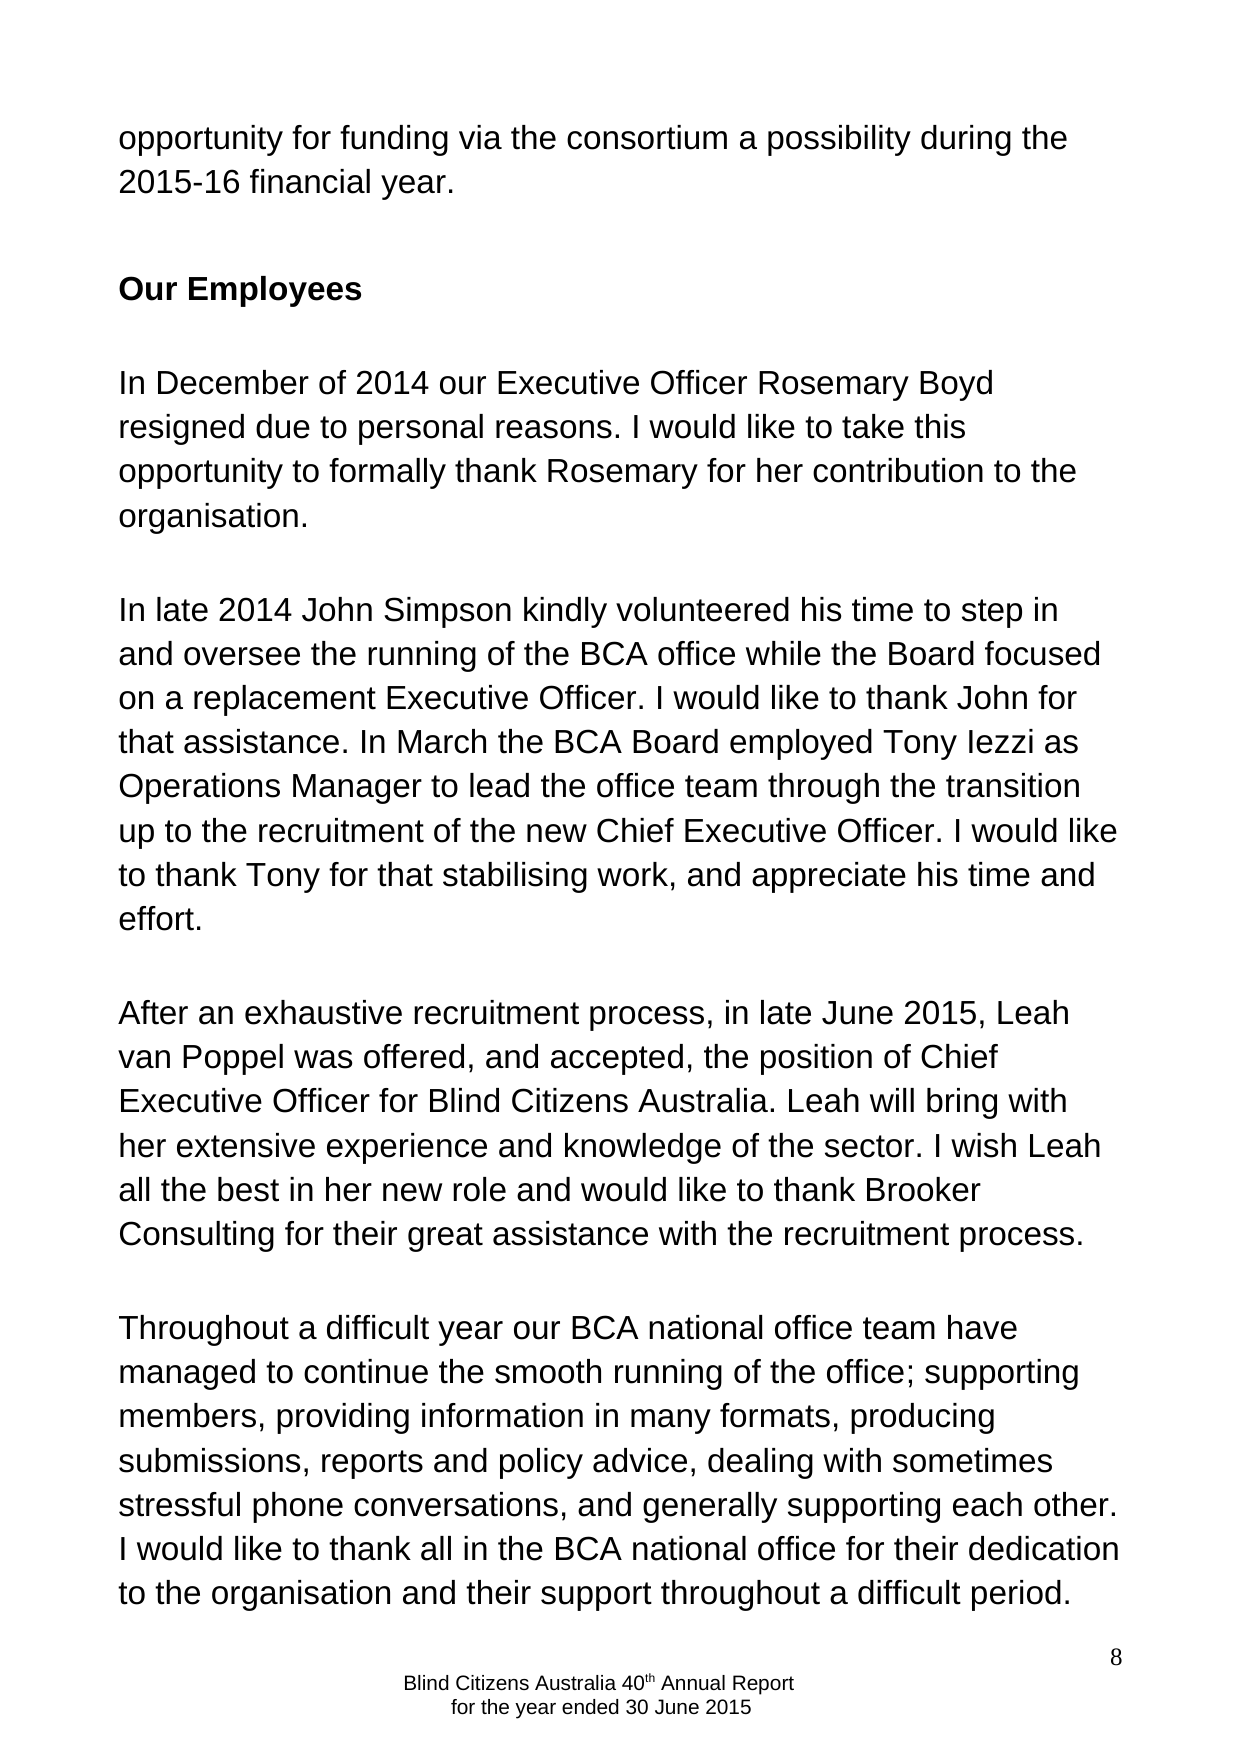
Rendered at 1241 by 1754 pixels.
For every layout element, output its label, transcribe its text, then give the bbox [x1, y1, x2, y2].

subtitle Our Employees [118, 269, 1122, 307]
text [118, 118, 1122, 201]
text In late 2014 John Simpson kindly volunteered his time to step in and oversee the running of the BCA office while the Board focused on a replacement Executive Officer. I would like to thank John for that assistance. In March the BCA Board employed Tony Iezzi as Operations Manager to lead the office team through the transition up to the recruitment of the new Chief Executive Officer. I would like to thank Tony for that stabilising work, and appreciate his time and effort. [118, 590, 1122, 937]
text Throughout a difficult year our BCA national office team have managed to continue the smooth running of the office; supporting members, providing information in many formats, producing submissions, reports and policy advice, dealing with sometimes stressful phone conversations, and generally supporting each other. I would like to thank all in the BCA national office for their dedication to the organisation and their support throughout a difficult period. [118, 1308, 1122, 1612]
text In December of 2014 our Executive Officer Rosemary Boyd resigned due to personal reasons. I would like to take this opportunity to formally thank Rosemary for her contribution to the organisation. [118, 363, 1122, 534]
text After an exhaustive recruitment process, in late June 2015, Leah van Poppel was offered, and accepted, the position of Chief Executive Officer for Blind Citizens Australia. Leah will bring with her extensive experience and knowledge of the sector. I wish Leah all the best in her new role and would like to thank Brooker Consulting for their great assistance with the recruitment process. [118, 993, 1122, 1252]
